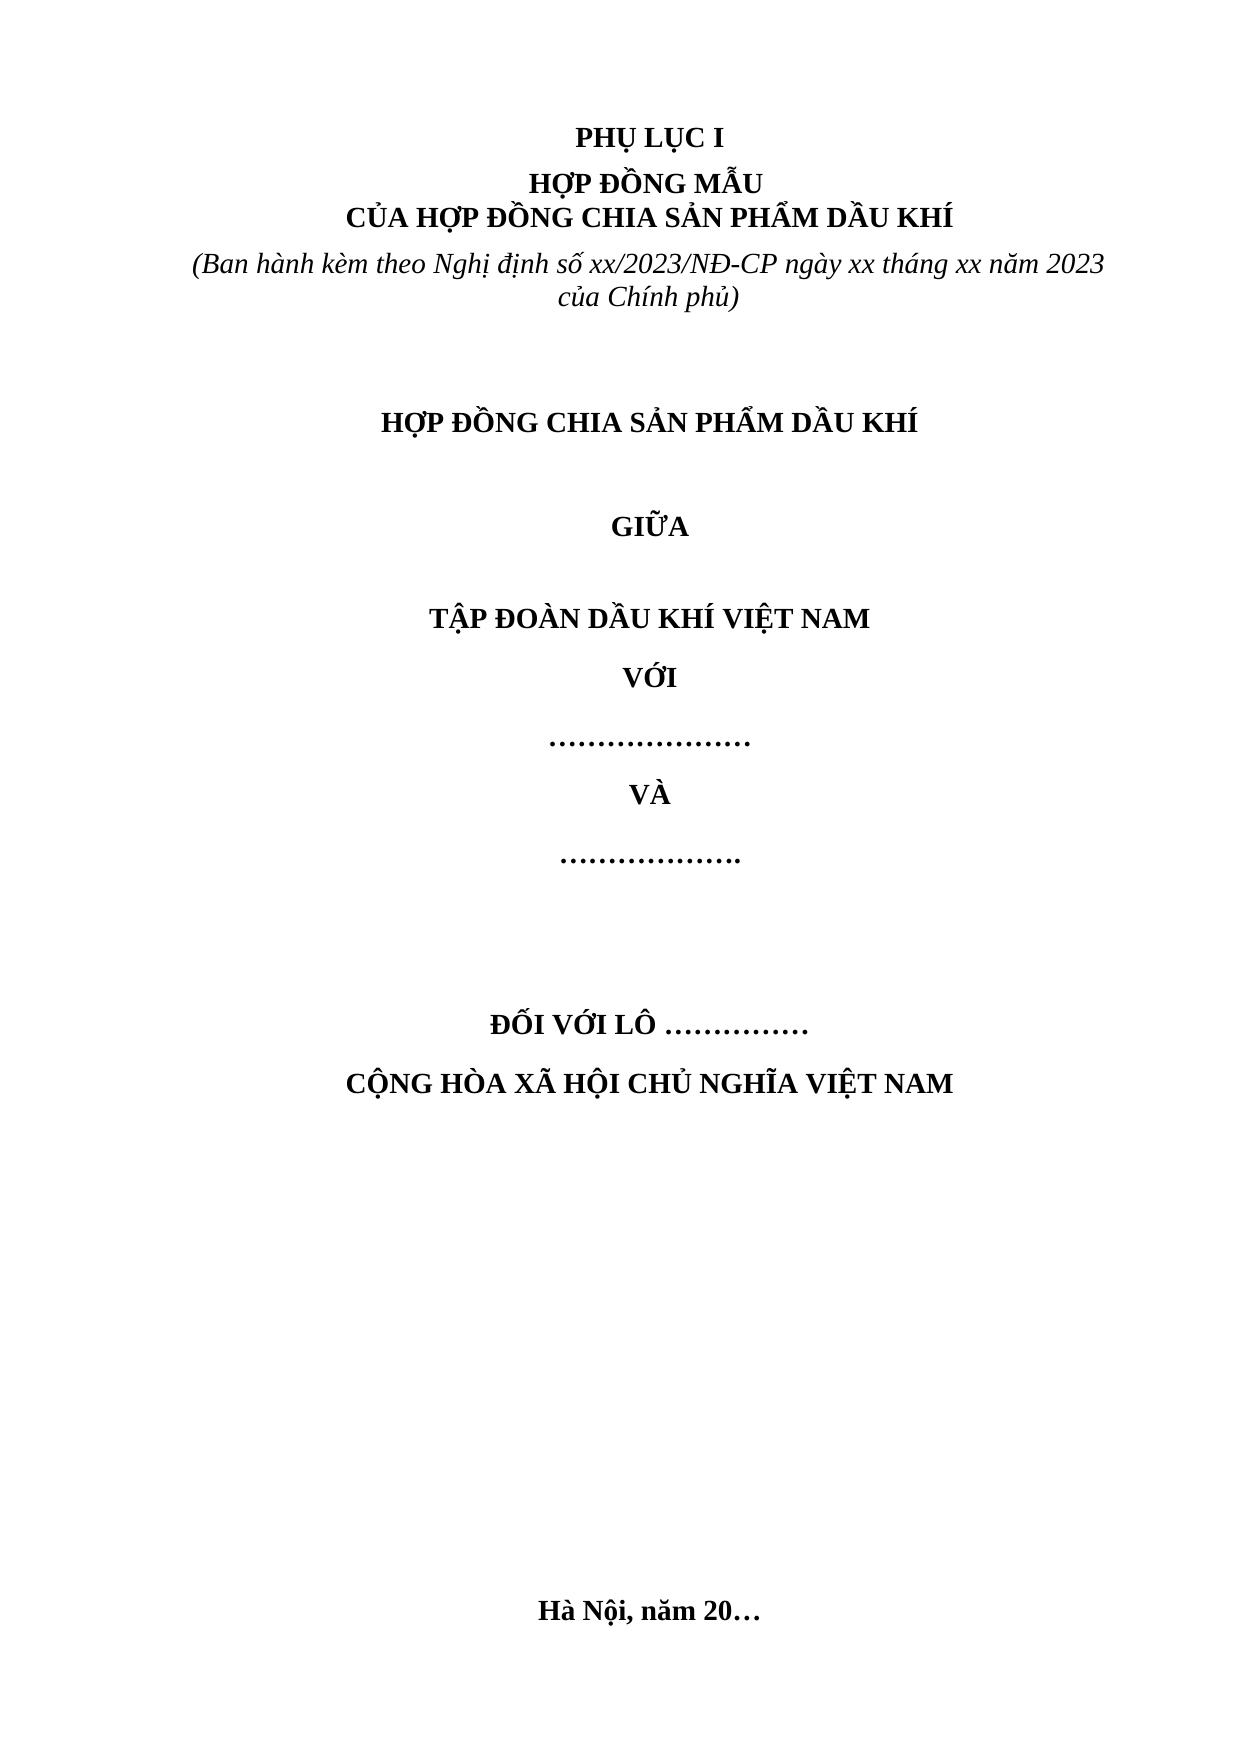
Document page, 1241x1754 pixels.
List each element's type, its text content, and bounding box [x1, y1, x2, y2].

text (Ban hành kèm theo Nghị định số xx/2023/NĐ-CP ngày xx tháng xx năm 2023 của Chính phủ) [177, 246, 1122, 313]
text VÀ [177, 777, 1122, 811]
text Hà Nội, năm 20… [177, 1593, 1122, 1626]
text ………………. [177, 836, 1122, 869]
text ĐỐI VỚI LÔ …………… [177, 1007, 1122, 1041]
text GIỮA [177, 509, 1122, 543]
text HỢP ĐỒNG MẪU CỦA HỢP ĐỒNG CHIA SẢN PHẨM DẦU KHÍ [177, 166, 1122, 233]
text phụ lục I [177, 120, 1122, 154]
text TẬP ĐOÀN DẦU KHÍ VIỆT NAM [177, 568, 1122, 635]
text CỘNG HÒA XÃ HỘI CHỦ NGHĨA VIỆT NAM [177, 1066, 1122, 1099]
text ………………… [177, 719, 1122, 752]
text HỢP ĐỒNG CHIA SẢN PHẨM DẦU KHÍ [177, 405, 1122, 438]
text VỚI [177, 660, 1122, 694]
